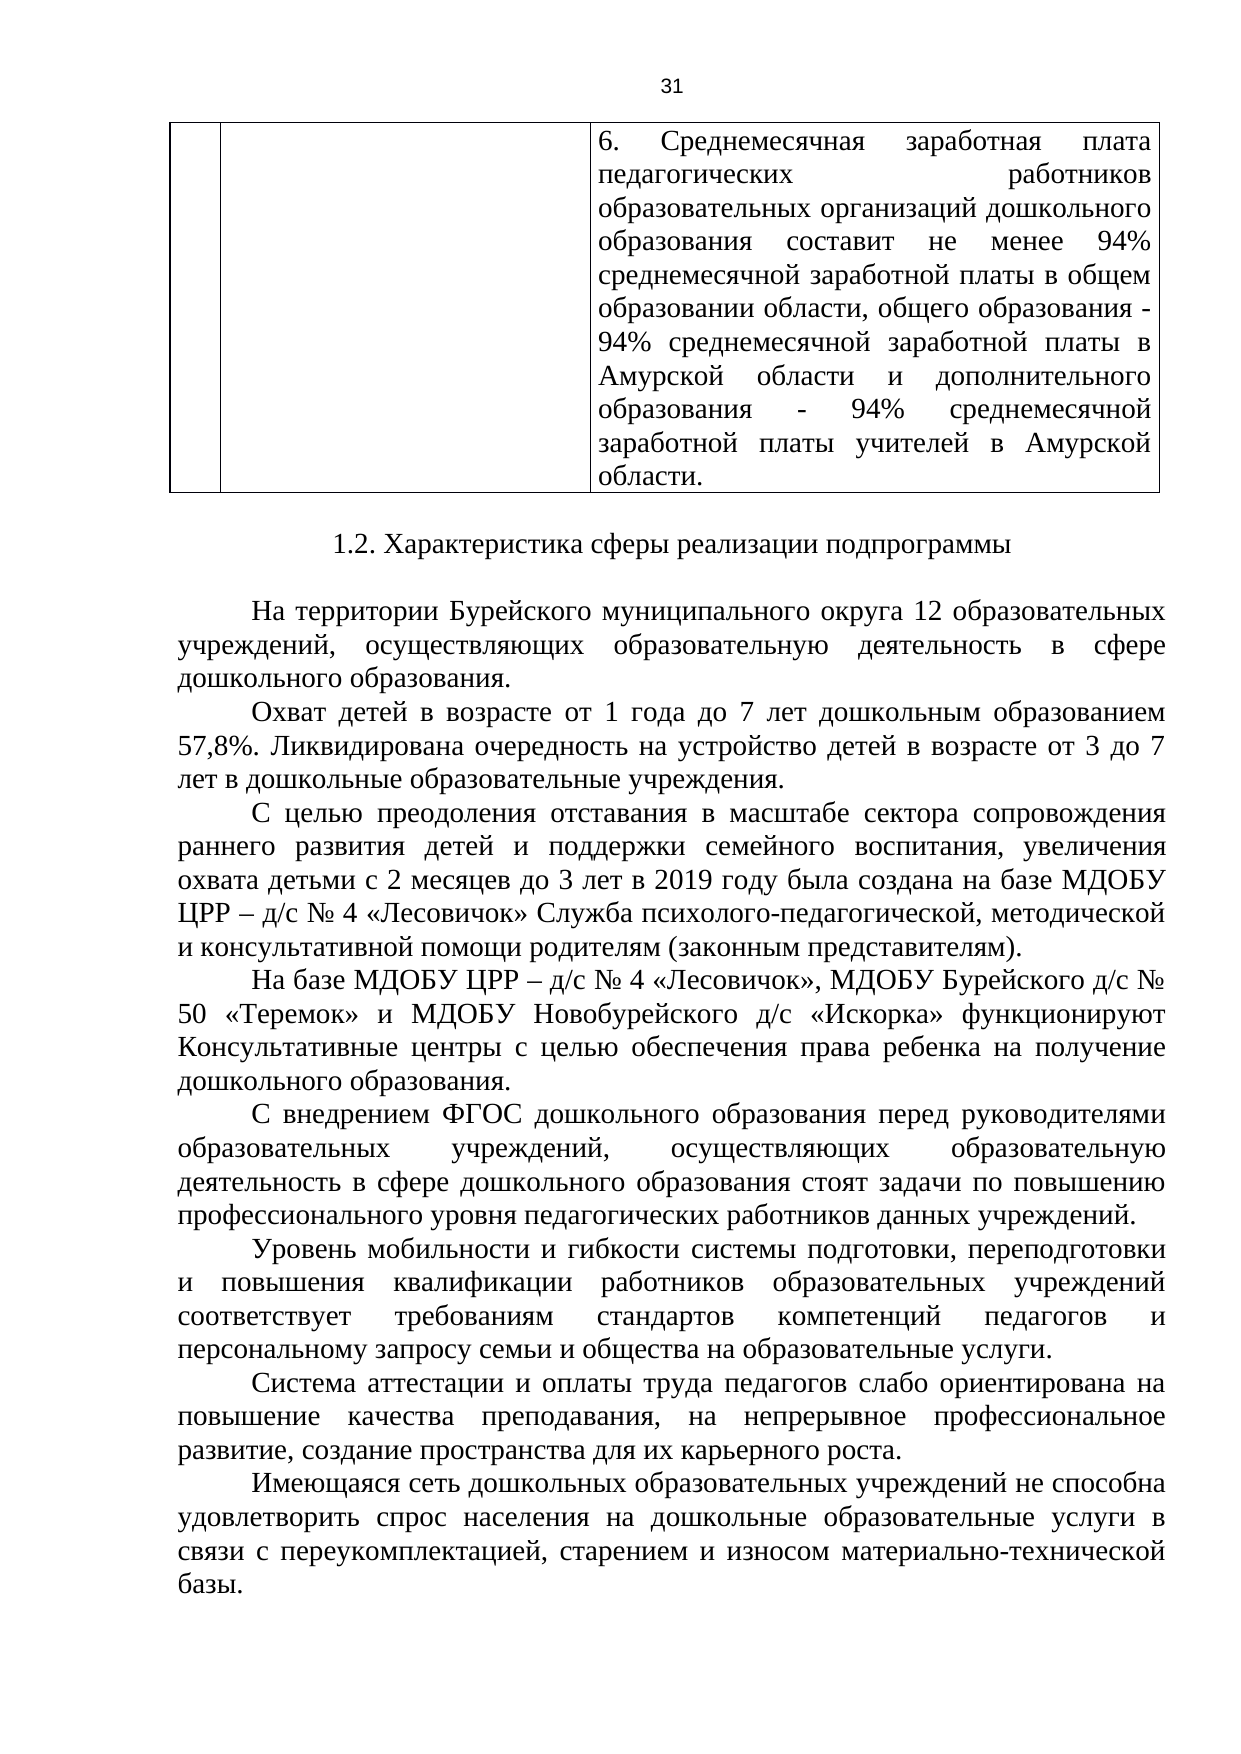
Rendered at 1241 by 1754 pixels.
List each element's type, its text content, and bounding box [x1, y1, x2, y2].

text На базе МДОБУ ЦРР – д/с № 4 «Лесовичок», МДОБУ Бурейского д/с № 50 «Теремок» и МДОБУ Новобурейского д/с «Искорка» функционируют Консультативные центры с целью обеспечения права ребенка на получение дошкольного образования. [177, 962, 1167, 1097]
text С целью преодоления отставания в масштабе сектора сопровождения раннего развития детей и поддержки семейного воспитания, увеличения охвата детьми с 2 месяцев до 3 лет в 2019 году была создана на базе МДОБУ ЦРР – д/с № 4 «Лесовичок» Служба психолого-педагогической, методической и консультативной помощи родителям (законным представителям). [177, 795, 1167, 962]
text На территории Бурейского муниципального округа 12 образовательных учреждений, осуществляющих образовательную деятельность в сфере дошкольного образования. [177, 593, 1167, 694]
text Имеющаяся сеть дошкольных образовательных учреждений не способна удовлетворить спрос населения на дошкольные образовательные услуги в связи с переукомплектацией, старением и износом материально-технической базы. [177, 1466, 1167, 1600]
text 1.2. Характеристика сферы реализации подпрограммы [177, 526, 1167, 560]
text С внедрением ФГОС дошкольного образования перед руководителями образовательных учреждений, осуществляющих образовательную деятельность в сфере дошкольного образования стоят задачи по повышению профессионального уровня педагогических работников данных учреждений. [177, 1097, 1167, 1231]
text Система аттестации и оплаты труда педагогов слабо ориентирована на повышение качества преподавания, на непрерывное профессиональное развитие, создание пространства для их карьерного роста. [177, 1365, 1167, 1466]
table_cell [591, 123, 1159, 492]
text Уровень мобильности и гибкости системы подготовки, переподготовки и повышения квалификации работников образовательных учреждений соответствует требованиям стандартов компетенций педагогов и персональному запросу семьи и общества на образовательные услуги. [177, 1231, 1167, 1365]
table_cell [221, 123, 590, 492]
text Охват детей в возрасте от 1 года до 7 лет дошкольным образованием 57,8%. Ликвидирована очередность на устройство детей в возрасте от 3 до 7 лет в дошкольные образовательные учреждения. [177, 694, 1167, 795]
table_cell 8 [171, 123, 220, 492]
